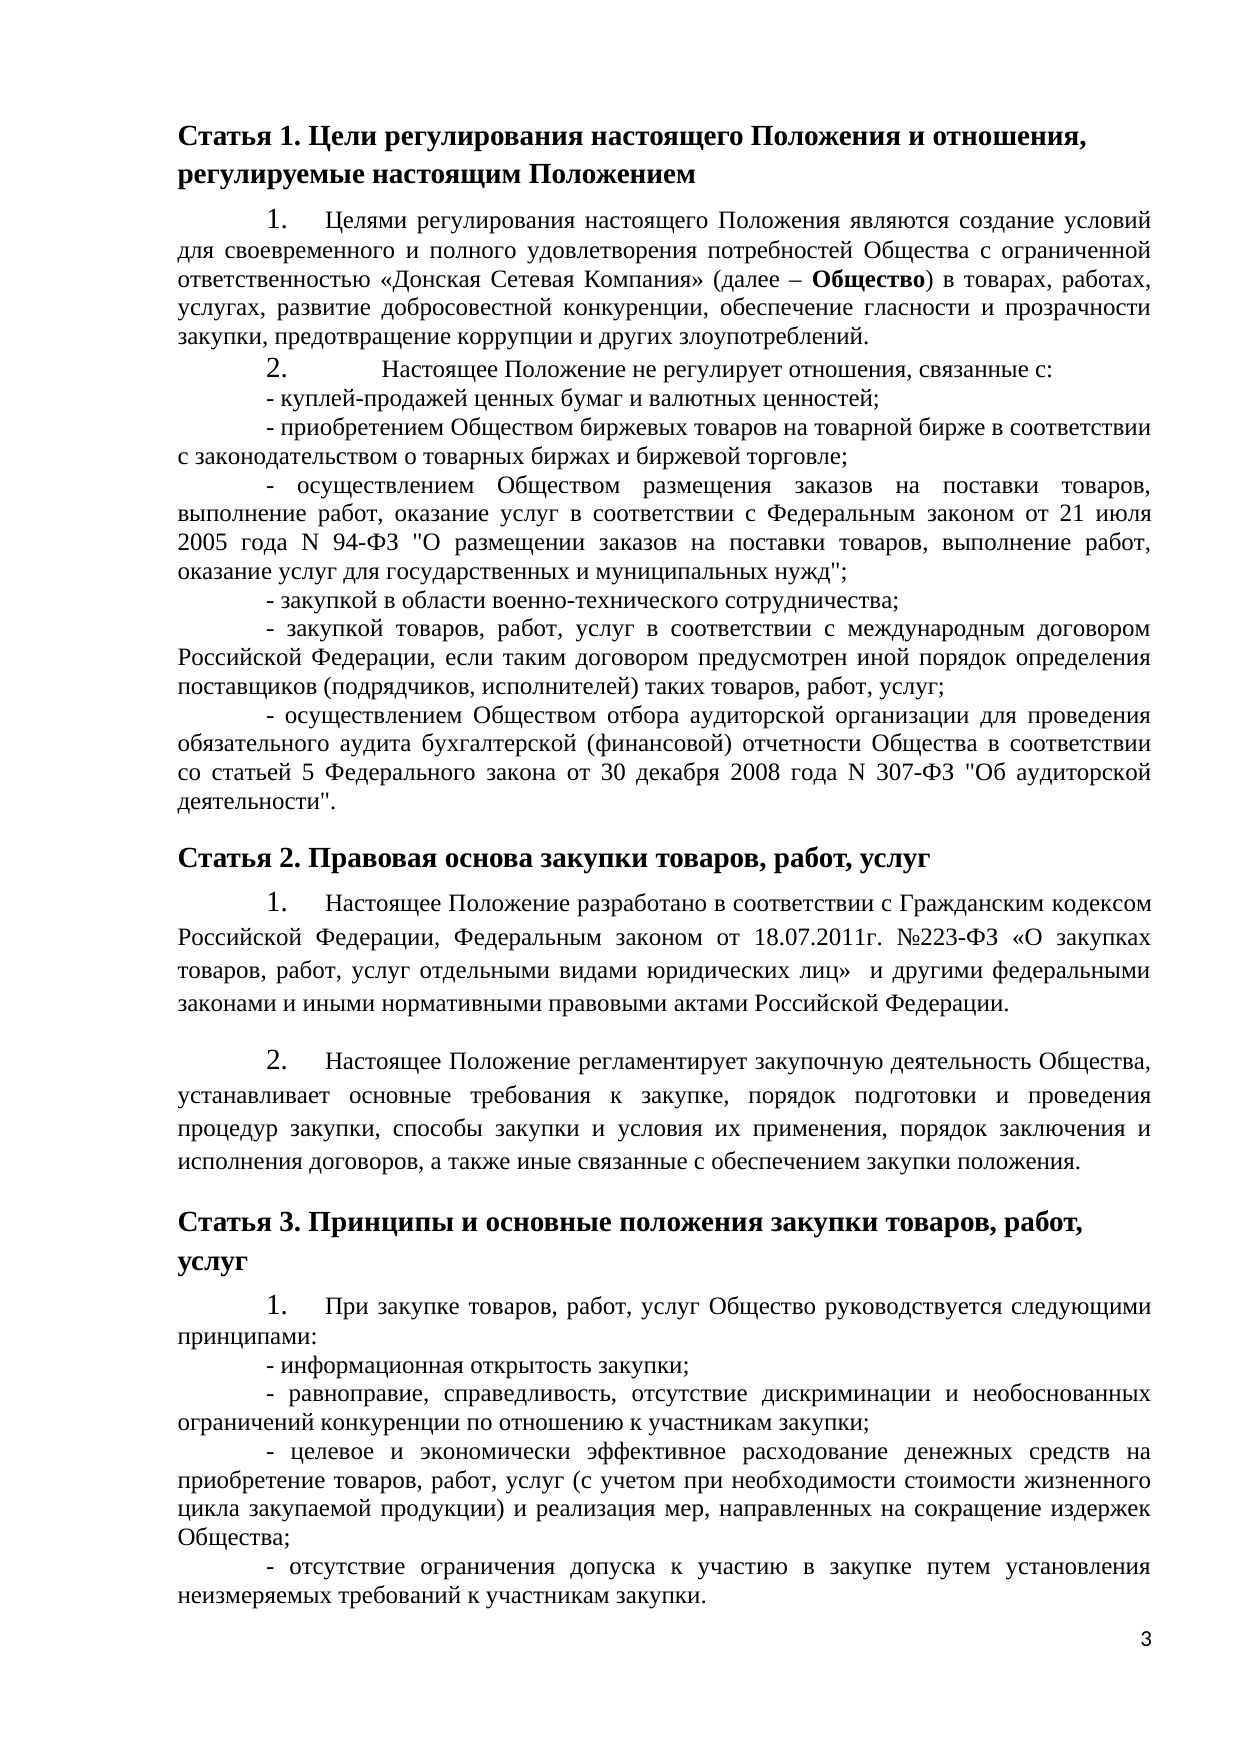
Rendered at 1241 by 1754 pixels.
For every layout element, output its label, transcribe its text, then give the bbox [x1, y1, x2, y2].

text - закупкой в области военно-технического сотрудничества; [177, 585, 1152, 613]
list Настоящее Положение разработано в соответствии с Гражданским кодексом Российской Федерации, Федеральным законом от 18.07.2011г. №223-ФЗ «О закупках товаров, работ, услуг отдельными видами юридических лиц» и другими федеральными законами и иными нормативными правовыми актами Российской Федерации. [177, 884, 1152, 1017]
text - информационная открытость закупки; [177, 1350, 1152, 1378]
list При закупке товаров, работ, услуг Общество руководствуется следующими принципами: [177, 1287, 1152, 1350]
text - закупкой товаров, работ, услуг в соответствии с международным договором Российской Федерации, если таким договором предусмотрен иной порядок определения поставщиков (подрядчиков, исполнителей) таких товаров, работ, услуг; [177, 613, 1152, 700]
text Статья 3. Принципы и основные положения закупки товаров, работ, услуг [177, 1204, 1152, 1276]
text Статья 2. Правовая основа закупки товаров, работ, услуг [177, 840, 1152, 873]
text - осуществлением Обществом размещения заказов на поставки товаров, выполнение работ, оказание услуг в соответствии с Федеральным законом от 21 июля 2005 года N 94-ФЗ "О размещении заказов на поставки товаров, выполнение работ, оказание услуг для государственных и муниципальных нужд"; [177, 470, 1152, 585]
text - осуществлением Обществом отбора аудиторской организации для проведения обязательного аудита бухгалтерской (финансовой) отчетности Общества в соответствии со статьей 5 Федерального закона от 30 декабря 2008 года N 307-ФЗ "Об аудиторской деятельности". [177, 700, 1152, 815]
text - равноправие, справедливость, отсутствие дискриминации и необоснованных ограничений конкуренции по отношению к участникам закупки; [177, 1378, 1152, 1436]
text - отсутствие ограничения допуска к участию в закупке путем установления неизмеряемых требований к участникам закупки. [177, 1551, 1152, 1608]
list Настоящее Положение регламентирует закупочную деятельность Общества, устанавливает основные требования к закупке, порядок подготовки и проведения процедур закупки, способы закупки и условия их применения, порядок заключения и исполнения договоров, а также иные связанные с обеспечением закупки положения. [177, 1042, 1152, 1175]
text - куплей-продажей ценных бумаг и валютных ценностей; [177, 383, 1152, 412]
text - приобретением Обществом биржевых товаров на товарной бирже в соответствии с законодательством о товарных биржах и биржевой торговле; [177, 412, 1152, 470]
text - целевое и экономически эффективное расходование денежных средств на приобретение товаров, работ, услуг (с учетом при необходимости стоимости жизненного цикла закупаемой продукции) и реализация мер, направленных на сокращение издержек Общества; [177, 1436, 1152, 1551]
list Целями регулирования настоящего Положения являются создание условий для своевременного и полного удовлетворения потребностей Общества с ограниченной ответственностью «Донская Сетевая Компания» (далее – Общество) в товарах, работах, услугах, развитие добросовестной конкуренции, обеспечение гласности и прозрачности закупки, предотвращение коррупции и других злоупотреблений. [177, 201, 1152, 350]
text Статья 1. Цели регулирования настоящего Положения и отношения, регулируемые настоящим Положением [177, 118, 1152, 190]
list Настоящее Положение не регулирует отношения, связанные с: [266, 350, 1152, 383]
